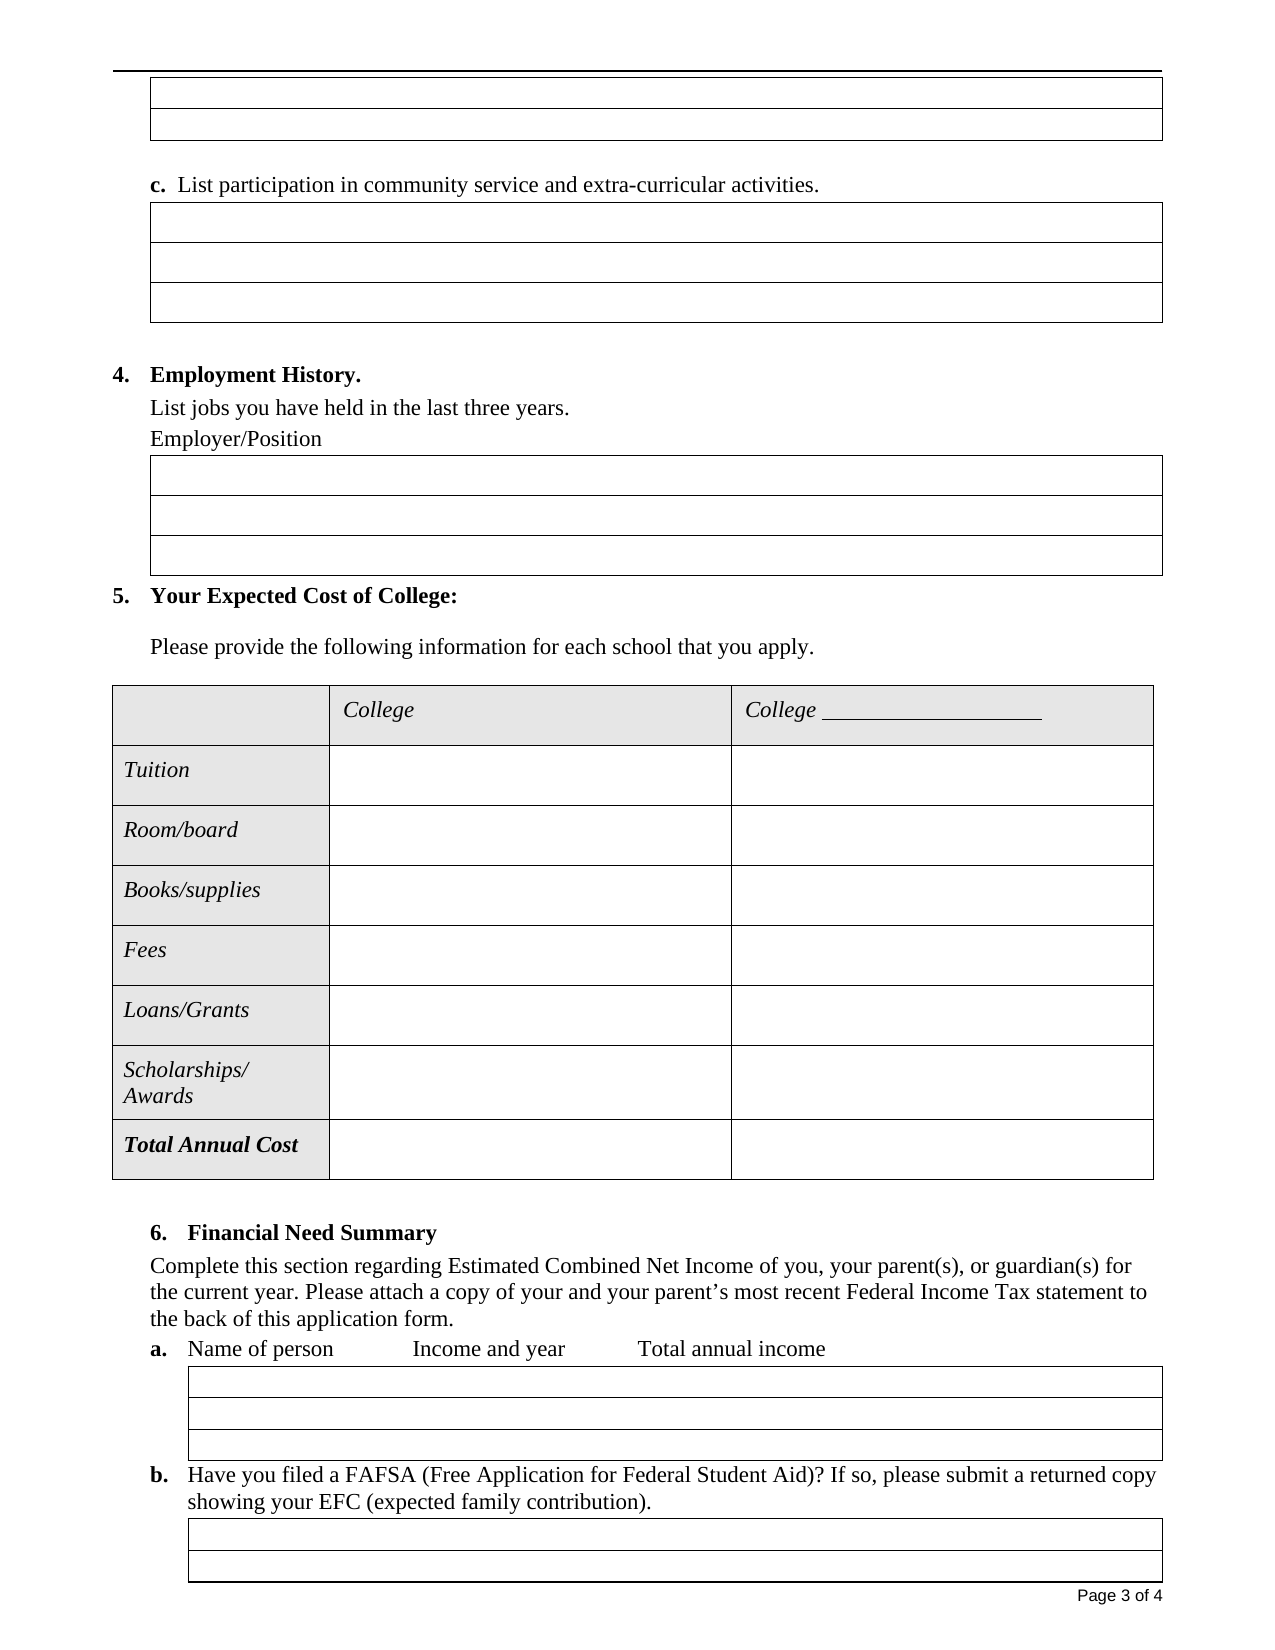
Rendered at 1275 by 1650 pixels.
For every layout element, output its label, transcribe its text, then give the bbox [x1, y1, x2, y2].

table_cell Room/board [113, 806, 329, 865]
table_cell [732, 806, 1153, 865]
table_cell [330, 926, 731, 985]
table_cell [330, 1046, 731, 1119]
table_cell [330, 986, 731, 1045]
list Employer/Position [150, 424, 1162, 451]
table_cell [330, 806, 731, 865]
text Please provide the following information for each school that you apply. [150, 633, 1162, 660]
subtitle 4. Employment History. [112, 361, 1162, 388]
table_cell [732, 926, 1153, 985]
table_header [151, 203, 1162, 242]
table_cell [732, 866, 1153, 925]
list Complete this section regarding Estimated Combined Net Income of you, your parent(s), or guardian(s) for the current year. Please attach a copy of your and your parent’s most recent Federal Income Tax statement to the back of this application form. [150, 1252, 1162, 1331]
table_cell [732, 1046, 1153, 1119]
table_header [189, 1519, 1162, 1550]
table_cell [151, 243, 1162, 282]
table_cell [732, 1120, 1153, 1179]
table_cell Fees [113, 926, 329, 985]
table_cell Scholarships/Awards [113, 1046, 329, 1119]
list b. Have you filed a FAFSA (Free Application for Federal Student Aid)? If so, please submit a returned copy showing your EFC (expected family contribution). [150, 1461, 1162, 1514]
table_cell [732, 986, 1153, 1045]
table_cell [151, 78, 1162, 108]
table_header [189, 1367, 1162, 1397]
table_cell [330, 866, 731, 925]
table_cell [732, 746, 1153, 805]
subtitle 5. Your Expected Cost of College: [112, 582, 1162, 608]
table_cell [189, 1430, 1162, 1460]
table_cell [330, 1120, 731, 1179]
table_cell [151, 109, 1162, 140]
table_cell [189, 1398, 1162, 1429]
list List jobs you have held in the last three years. [150, 394, 1162, 420]
table_cell [151, 536, 1162, 575]
table_cell [189, 1551, 1162, 1581]
table_header College [732, 686, 1153, 745]
table_header [151, 456, 1162, 495]
table_cell Loans/Grants [113, 986, 329, 1045]
table_cell Total Annual Cost [113, 1120, 329, 1179]
table_cell [330, 746, 731, 805]
subtitle 6. Financial Need Summary [150, 1219, 1162, 1246]
table_cell Books/supplies [113, 866, 329, 925]
table_cell [151, 283, 1162, 322]
list Name of person Income and year Total annual income [150, 1335, 1162, 1361]
table_cell Tuition [113, 746, 329, 805]
table_header College [330, 686, 731, 745]
table_header [113, 686, 329, 745]
list c. List participation in community service and extra-curricular activities. [150, 171, 1162, 198]
table_cell [151, 496, 1162, 535]
